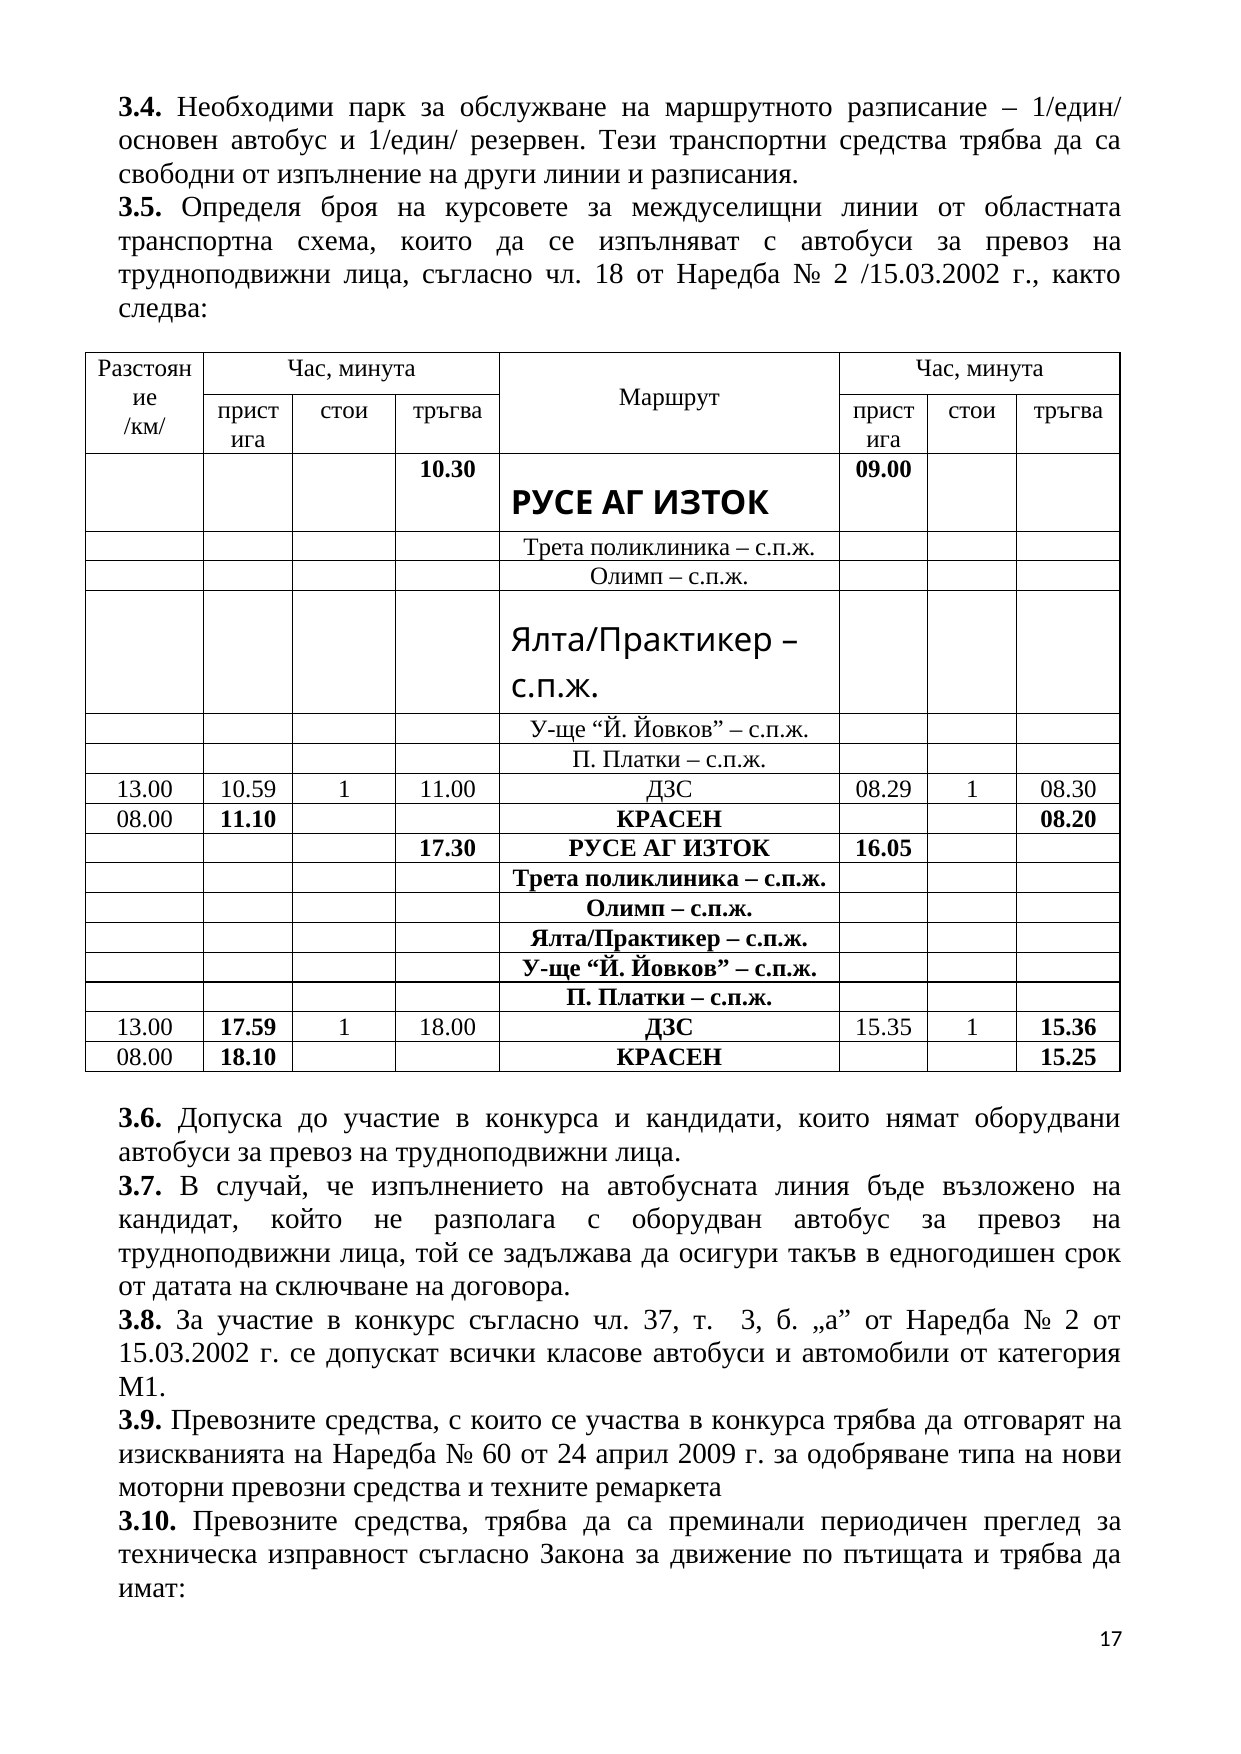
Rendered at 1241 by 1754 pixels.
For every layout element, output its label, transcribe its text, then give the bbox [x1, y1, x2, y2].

table_cell тръгва [1017, 395, 1119, 453]
table_cell 17.59 [204, 1012, 292, 1041]
table_cell 11.10 [204, 804, 292, 832]
table_cell 11.00 [396, 774, 499, 803]
table_cell 15.36 [1017, 1012, 1119, 1041]
table_cell [396, 561, 499, 590]
table_cell [86, 561, 203, 590]
table_cell [204, 714, 292, 743]
table_cell 10.30 [396, 454, 499, 531]
table_cell [840, 804, 927, 832]
table_cell [1017, 744, 1119, 773]
table_cell [86, 923, 203, 952]
table_cell 18.10 [204, 1042, 292, 1071]
text 3.6. Допуска до участие в конкурса и кандидати, които нямат оборудвани автобуси за превоз на трудноподвижни лица. [118, 1101, 1122, 1168]
table_cell [928, 804, 1016, 832]
table_cell [204, 863, 292, 892]
table_cell [928, 923, 1016, 952]
table_cell [204, 744, 292, 773]
table_cell [840, 591, 927, 713]
table_cell [928, 834, 1016, 862]
table_cell [86, 863, 203, 892]
table_cell [293, 863, 395, 892]
table_cell 15.35 [840, 1012, 927, 1041]
table_header Час, минута [840, 353, 1119, 394]
table_cell 13.00 [86, 774, 203, 803]
table_cell [396, 863, 499, 892]
table_cell Трета поликлиника – с.п.ж. [500, 532, 839, 560]
table_cell [928, 532, 1016, 560]
table_cell [1017, 983, 1119, 1011]
table_cell [928, 714, 1016, 743]
table_cell [840, 1042, 927, 1071]
table_cell пристига [204, 395, 292, 453]
table_cell [293, 953, 395, 981]
table_cell [204, 953, 292, 981]
text 3.8. За участие в конкурс съгласно чл. 37, т. 3, б. „а” от Наредба № 2 от 15.03.2002 г. се допускат всички класове автобуси и автомобили от категория М1. [118, 1302, 1122, 1402]
table_cell 10.59 [204, 774, 292, 803]
table_cell 08.00 [86, 804, 203, 832]
table_cell 1 [293, 774, 395, 803]
table_cell [396, 1042, 499, 1071]
table_cell [1017, 923, 1119, 952]
table_cell [204, 893, 292, 922]
table_cell [840, 983, 927, 1011]
table_cell [840, 923, 927, 952]
table_cell П. Платки – с.п.ж. [500, 983, 839, 1011]
table_cell [204, 983, 292, 1011]
table_cell [86, 591, 203, 713]
table_cell [928, 983, 1016, 1011]
table_cell П. Платки – с.п.ж. [500, 744, 839, 773]
table_cell [293, 454, 395, 531]
table_cell [86, 714, 203, 743]
table_cell [928, 454, 1016, 531]
table_cell 1 [928, 774, 1016, 803]
table_cell [1017, 454, 1119, 531]
table_cell [86, 834, 203, 862]
table_cell Ялта/Практикер – с.п.ж. [500, 923, 839, 952]
table_cell [204, 561, 292, 590]
table_cell [928, 591, 1016, 713]
table_cell У-ще “Й. Йовков” – с.п.ж. [500, 714, 839, 743]
table_cell [840, 532, 927, 560]
table_cell [86, 893, 203, 922]
table_cell [86, 454, 203, 531]
table_cell [204, 834, 292, 862]
table_cell Ялта/Практикер – с.п.ж. [500, 591, 839, 713]
table_cell РУСЕ АГ ИЗТОК [500, 834, 839, 862]
table_cell [204, 532, 292, 560]
table_cell [293, 834, 395, 862]
table_cell [293, 532, 395, 560]
table_cell [840, 561, 927, 590]
table_cell 18.00 [396, 1012, 499, 1041]
table_header Маршрут [500, 353, 839, 453]
table_cell 17.30 [396, 834, 499, 862]
text 3.10. Превозните средства, трябва да са преминали периодичен преглед за техническа изправност съгласно Закона за движение по пътищата и трябва да имат: [118, 1503, 1122, 1604]
table_cell [840, 953, 927, 981]
table_cell [840, 744, 927, 773]
table_cell [293, 923, 395, 952]
table_cell [396, 893, 499, 922]
table_cell Трета поликлиника – с.п.ж. [500, 863, 839, 892]
table_cell КРАСЕН [500, 1042, 839, 1071]
table_cell [1017, 532, 1119, 560]
table_cell тръгва [396, 395, 499, 453]
table_cell [396, 923, 499, 952]
table_cell [928, 1042, 1016, 1071]
table_cell КРАСЕН [500, 804, 839, 832]
table_cell [396, 591, 499, 713]
table_cell [396, 953, 499, 981]
table_cell 15.25 [1017, 1042, 1119, 1071]
table_cell У-ще “Й. Йовков” – с.п.ж. [500, 953, 839, 981]
table_cell [293, 804, 395, 832]
table_cell [1017, 834, 1119, 862]
table_cell стои [928, 395, 1016, 453]
table_cell [840, 893, 927, 922]
table_cell [396, 744, 499, 773]
table_cell стои [293, 395, 395, 453]
table_cell 08.29 [840, 774, 927, 803]
table_header Разстояние /км/ [86, 353, 203, 453]
table_cell [204, 591, 292, 713]
table_cell [396, 804, 499, 832]
table_cell [293, 591, 395, 713]
table_cell РУСЕ АГ ИЗТОК [500, 454, 839, 531]
table_cell [396, 532, 499, 560]
table_cell [204, 923, 292, 952]
table_cell 13.00 [86, 1012, 203, 1041]
table_cell [86, 953, 203, 981]
table_cell Олимп – с.п.ж. [500, 893, 839, 922]
table_cell 08.20 [1017, 804, 1119, 832]
table_cell [396, 714, 499, 743]
table_cell [1017, 714, 1119, 743]
table_cell ДЗС [500, 1012, 839, 1041]
table_cell [840, 863, 927, 892]
table_cell [293, 983, 395, 1011]
table_header Час, минута [204, 353, 499, 394]
table_cell 08.00 [86, 1042, 203, 1071]
table_cell [86, 744, 203, 773]
table_cell [86, 532, 203, 560]
table_cell [840, 714, 927, 743]
text 3.9. Превозните средства, с които се участва в конкурса трябва да отговарят на изискванията на Наредба № 60 от 24 април 2009 г. за одобряване типа на нови моторни превозни средства и техните ремаркета [118, 1402, 1122, 1503]
table_cell [1017, 893, 1119, 922]
table_cell [928, 893, 1016, 922]
text 3.4. Необходими парк за обслужване на маршрутното разписание – 1/един/ основен автобус и 1/един/ резервен. Тези транспортни средства трябва да са свободни от изпълнение на други линии и разписания. [118, 89, 1122, 189]
table_cell 1 [293, 1012, 395, 1041]
table_cell пристига [840, 395, 927, 453]
table_cell [204, 454, 292, 531]
table_cell [293, 714, 395, 743]
table_cell 1 [928, 1012, 1016, 1041]
table_cell [396, 983, 499, 1011]
table_cell [1017, 863, 1119, 892]
table_cell [928, 863, 1016, 892]
table_cell 08.30 [1017, 774, 1119, 803]
table_cell ДЗС [500, 774, 839, 803]
table_cell [293, 561, 395, 590]
table_cell [293, 893, 395, 922]
table_cell [1017, 953, 1119, 981]
table_cell [293, 1042, 395, 1071]
text 3.5. Определя броя на курсовете за междуселищни линии от областната транспортна схема, които да се изпълняват с автобуси за превоз на трудноподвижни лица, съгласно чл. 18 от Наредба № 2 /15.03.2002 г., както следва: [118, 189, 1122, 323]
table_cell 16.05 [840, 834, 927, 862]
table_cell [928, 744, 1016, 773]
text 3.7. В случай, че изпълнението на автобусната линия бъде възложено на кандидат, който не разполага с оборудван автобус за превоз на трудноподвижни лица, той се задължава да осигури такъв в едногодишен срок от датата на сключване на договора. [118, 1168, 1122, 1302]
table_cell [293, 744, 395, 773]
table_cell [1017, 591, 1119, 713]
table_cell [1017, 561, 1119, 590]
table_cell [928, 561, 1016, 590]
table_cell [928, 953, 1016, 981]
table_cell Олимп – с.п.ж. [500, 561, 839, 590]
table_cell 09.00 [840, 454, 927, 531]
table_cell [86, 983, 203, 1011]
